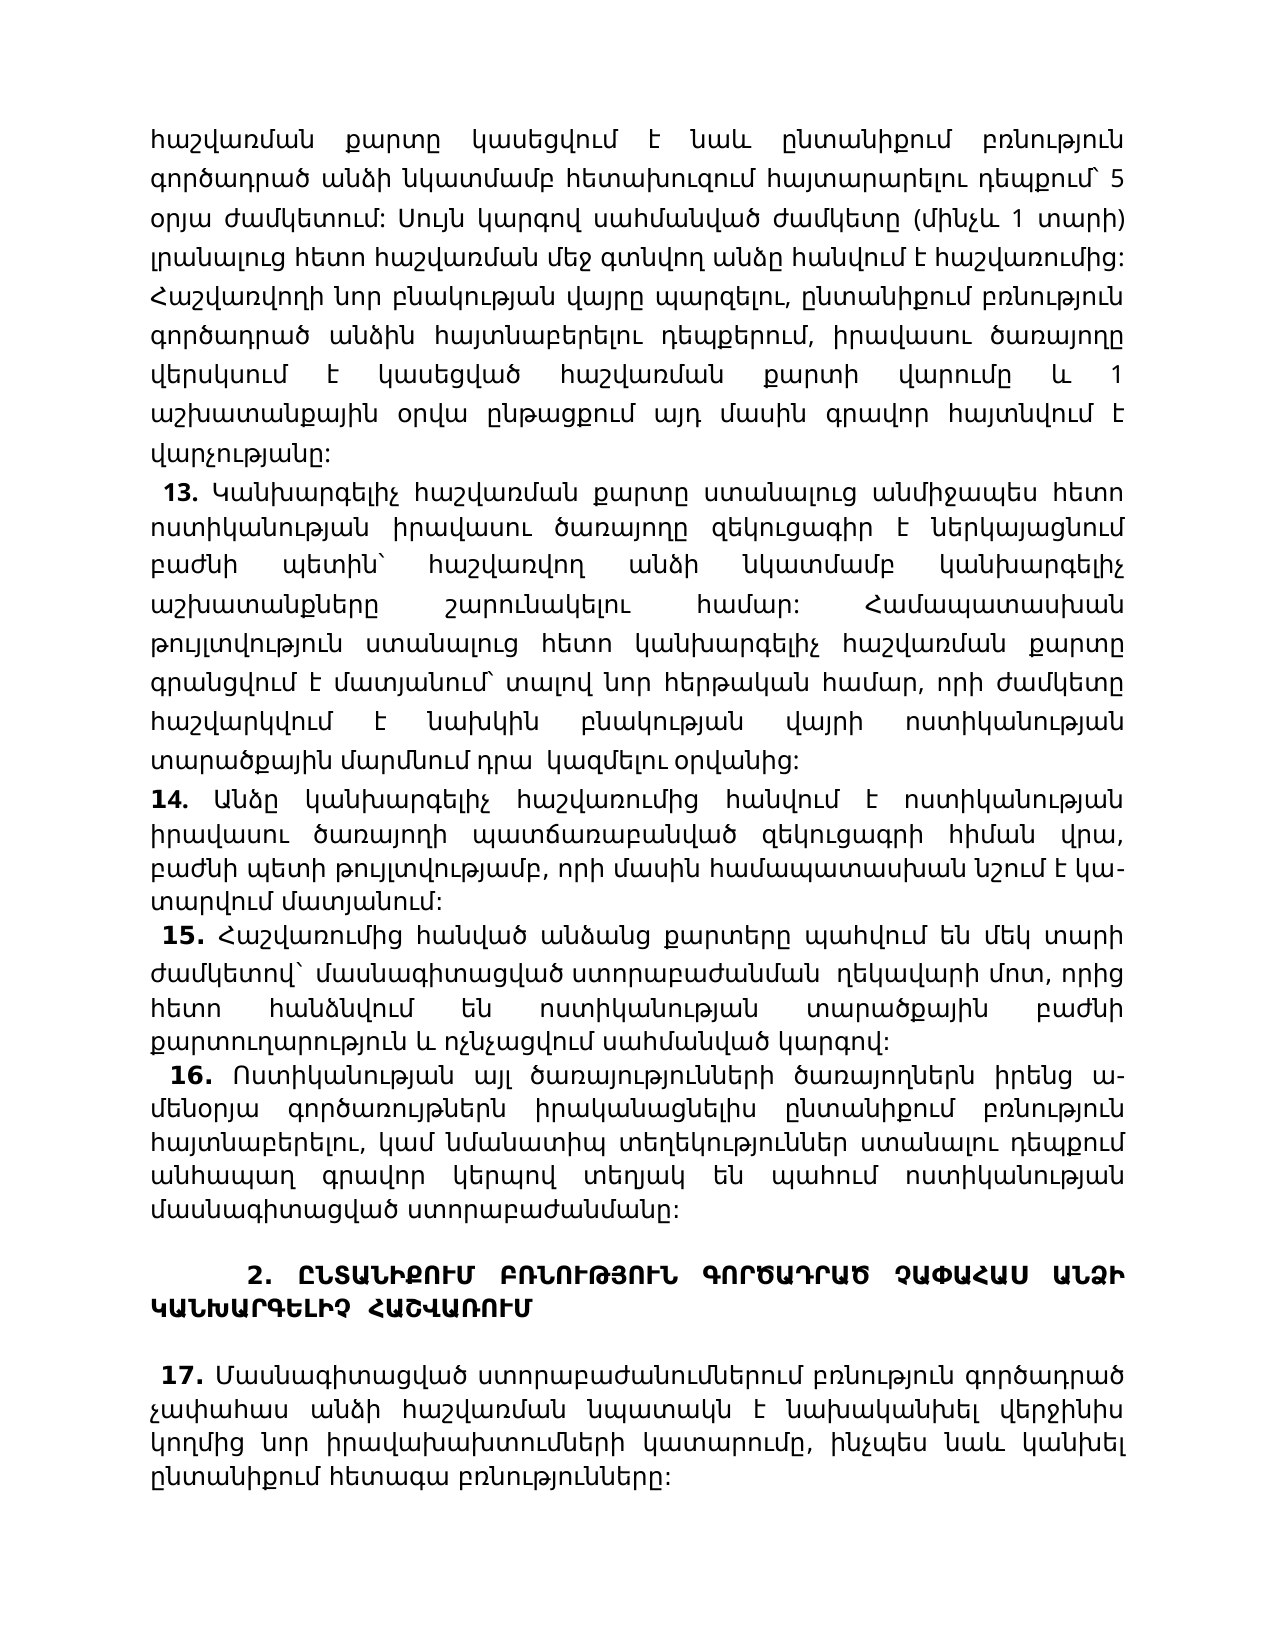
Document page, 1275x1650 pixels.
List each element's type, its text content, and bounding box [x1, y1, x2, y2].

text 15. Հաշվառումից հանված անձանց քարտերը պահվում են մեկ տարի ժամկետով` մասնագիտացված ստորաբաժանման ղեկավարի մոտ, որից հետո հանձնվում են ոստիկանության տարածքային բաժնի քարտուղարություն և ոչնչացվում սահմանված կարգով: [150, 921, 1125, 1057]
text 2. ԸՆՏԱՆԻՔՈՒՄ ԲՌՆՈՒԹՅՈՒՆ ԳՈՐԾԱԴՐԱԾ ՉԱՓԱՀԱՍ ԱՆՁԻ ԿԱՆԽԱՐԳԵԼԻՉ ՀԱՇՎԱՌՈՒՄ [150, 1261, 1125, 1323]
text 14. Անձը կանխարգելիչ հաշվառումից հանվում է ոստիկանության իրավասու ծառայողի պատճառաբանված զեկուցագրի հիման վրա, բաժնի պետի թույլտվությամբ, որի մասին համապատասխան նշում է կատարվում մատյանում: [150, 782, 1125, 917]
text 16. Ոստիկանության այլ ծառայությունների ծառայողներն իրենց ամենօրյա գործառույթներն իրականացնելիս ընտանիքում բռնություն հայտնաբերելու, կամ նմանատիպ տեղեկություններ ստանալու դեպքում անհապաղ գրավոր կերպով տեղյակ են պահում ոստիկանության մասնագիտացված ստորաբաժանմանը: [150, 1061, 1125, 1224]
text 13. Կանխարգելիչ հաշվառման քարտը ստանալուց անմիջապես հետո ոստիկանության իրավասու ծառայողը զեկուցագիր է ներկայացնում բաժնի պետին՝ հաշվառվող անձի նկատմամբ կանխարգելիչ աշխատանքները շարունակելու համար: Համապատասխան թույլտվություն ստանալուց հետո կանխարգելիչ հաշվառման քարտը գրանցվում է մատյանում՝ տալով նոր հերթական համար, որի ժամկետը հաշվարկվում է նախկին բնակության վայրի ոստիկանության տարածքային մարմնում դրա կազմելու օրվանից: [150, 474, 1125, 777]
text 17. Մասնագիտացված ստորաբաժանումներում բռնություն գործադրած չափահաս անձի հաշվառման նպատակն է նախականխել վերջինիս կողմից նոր իրավախախտումների կատարումը, ինչպես նաև կանխել ընտանիքում հետագա բռնությունները: [150, 1361, 1125, 1491]
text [150, 122, 1125, 469]
